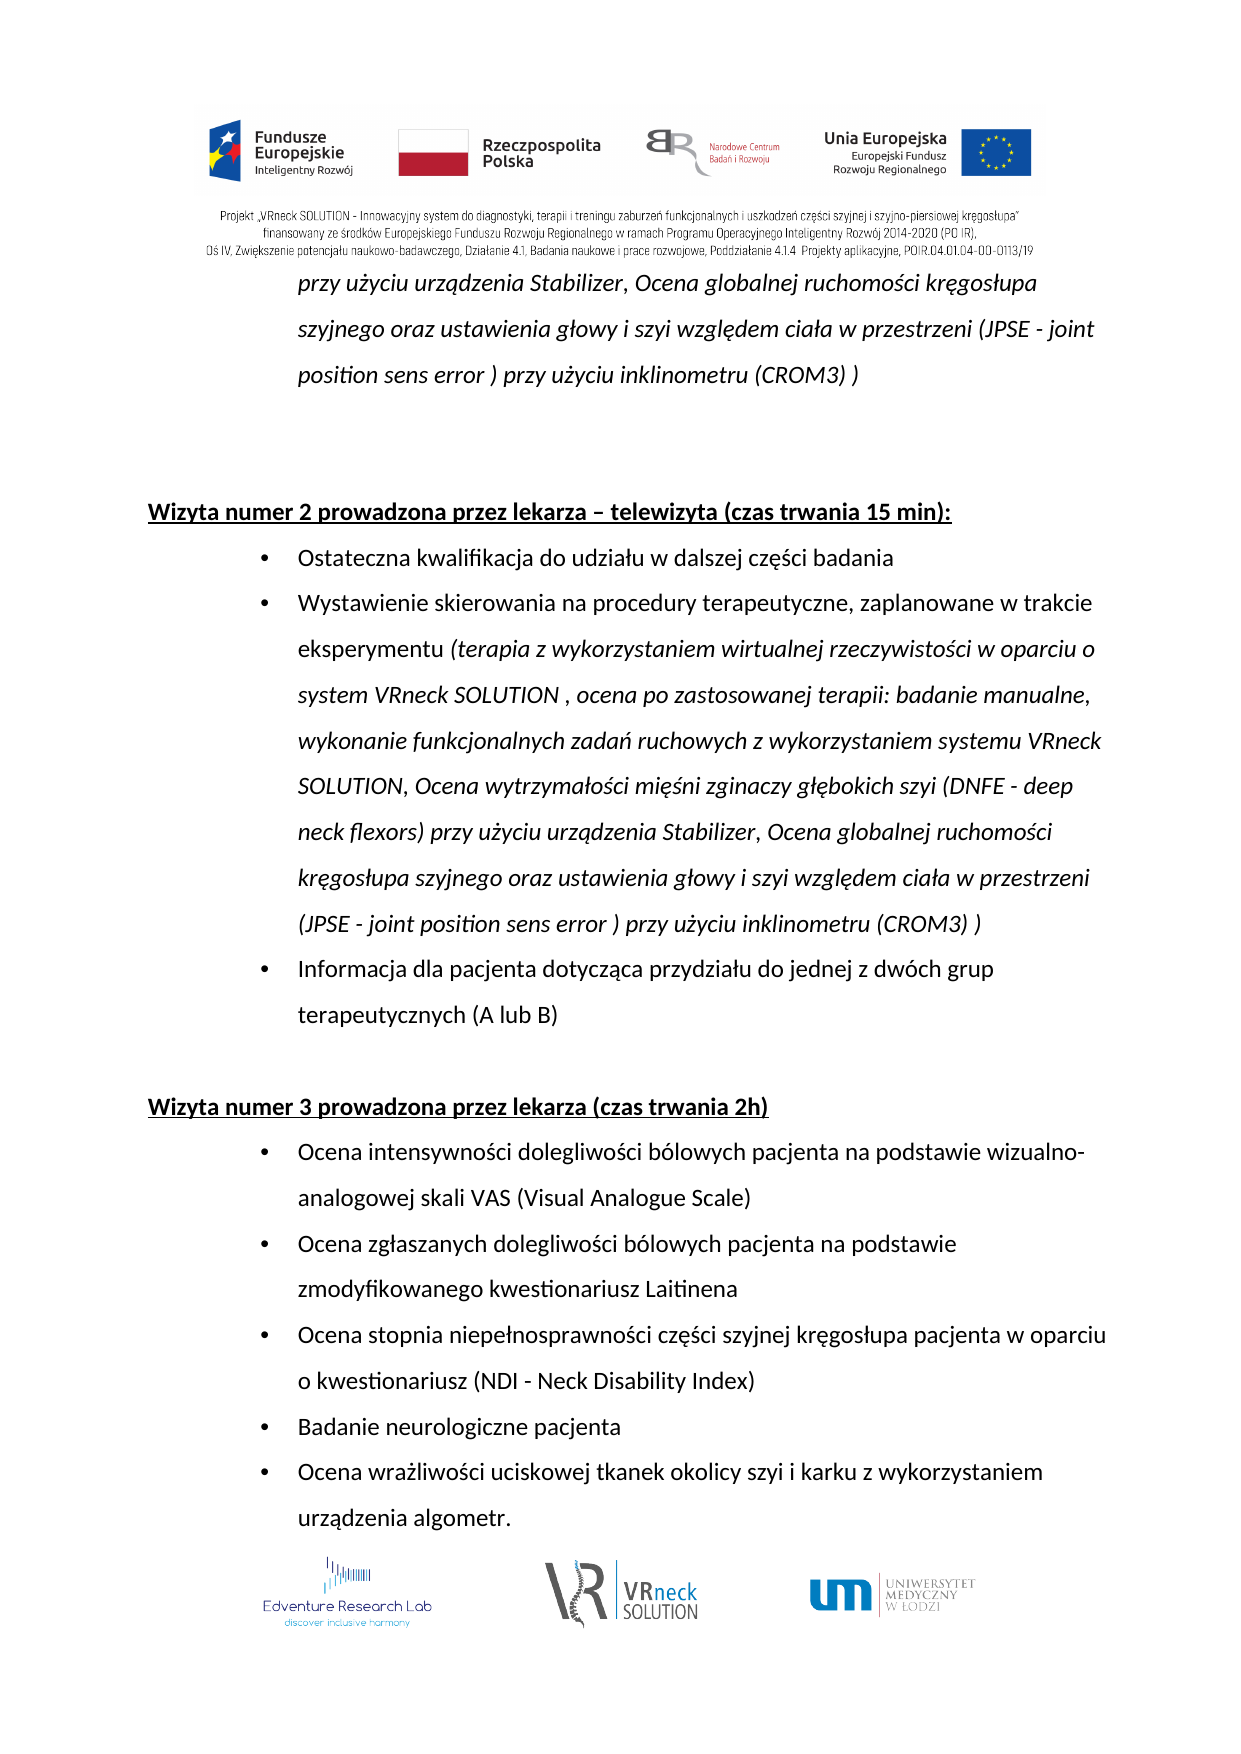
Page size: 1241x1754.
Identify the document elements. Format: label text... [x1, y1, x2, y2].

picture [147, 1544, 1092, 1681]
text Wizyta numer 3 prowadzona przez lekarza (czas trwania 2h) [148, 1091, 1122, 1121]
picture [147, 73, 1092, 268]
list Ocena stopnia niepełnosprawności części szyjnej kręgosłupa pacjenta w oparciu o kwestionariusz (NDI - Neck Disability Index) [260, 1319, 1122, 1396]
list Ocena wrażliwości uciskowej tkanek okolicy szyi i karku z wykorzystaniem urządzenia algometr. [260, 1456, 1122, 1533]
list Ostateczna kwalifikacja do udziału w dalszej części badania [260, 542, 1122, 572]
list Ocena intensywności dolegliwości bólowych pacjenta na podstawie wizualno-analogowej skali VAS (Visual Analogue Scale) [260, 1136, 1122, 1213]
list Badanie neurologiczne pacjenta [260, 1411, 1122, 1441]
text Wizyta numer 2 prowadzona przez lekarza – telewizyta (czas trwania 15 min): [148, 496, 1122, 527]
list Informacja dla pacjenta dotycząca przydziału do jednej z dwóch grup terapeutycznych (A lub B) [260, 953, 1122, 1030]
list Wystawienie skierowania na procedury terapeutyczne, zaplanowane w trakcie eksperymentu (terapia z wykorzystaniem wirtualnej rzeczywistości w oparciu o system VRneck SOLUTION , ocena po zastosowanej terapii: badanie manualne, wykonanie funkcjonalnych zadań ruchowych z wykorzystaniem systemu VRneck SOLUTION, Ocena wytrzymałości mięśni zginaczy głębokich szyi (DNFE - deep neck flexors) przy użyciu urządzenia Stabilizer, Ocena globalnej ruchomości kręgosłupa szyjnego oraz ustawienia głowy i szyi względem ciała w przestrzeni (JPSE - joint position sens error ) przy użyciu inklinometru (CROM3) ) [260, 588, 1122, 938]
list Ocena zgłaszanych dolegliwości bólowych pacjenta na podstawie zmodyfikowanego kwestionariusz Laitinena [260, 1228, 1122, 1304]
